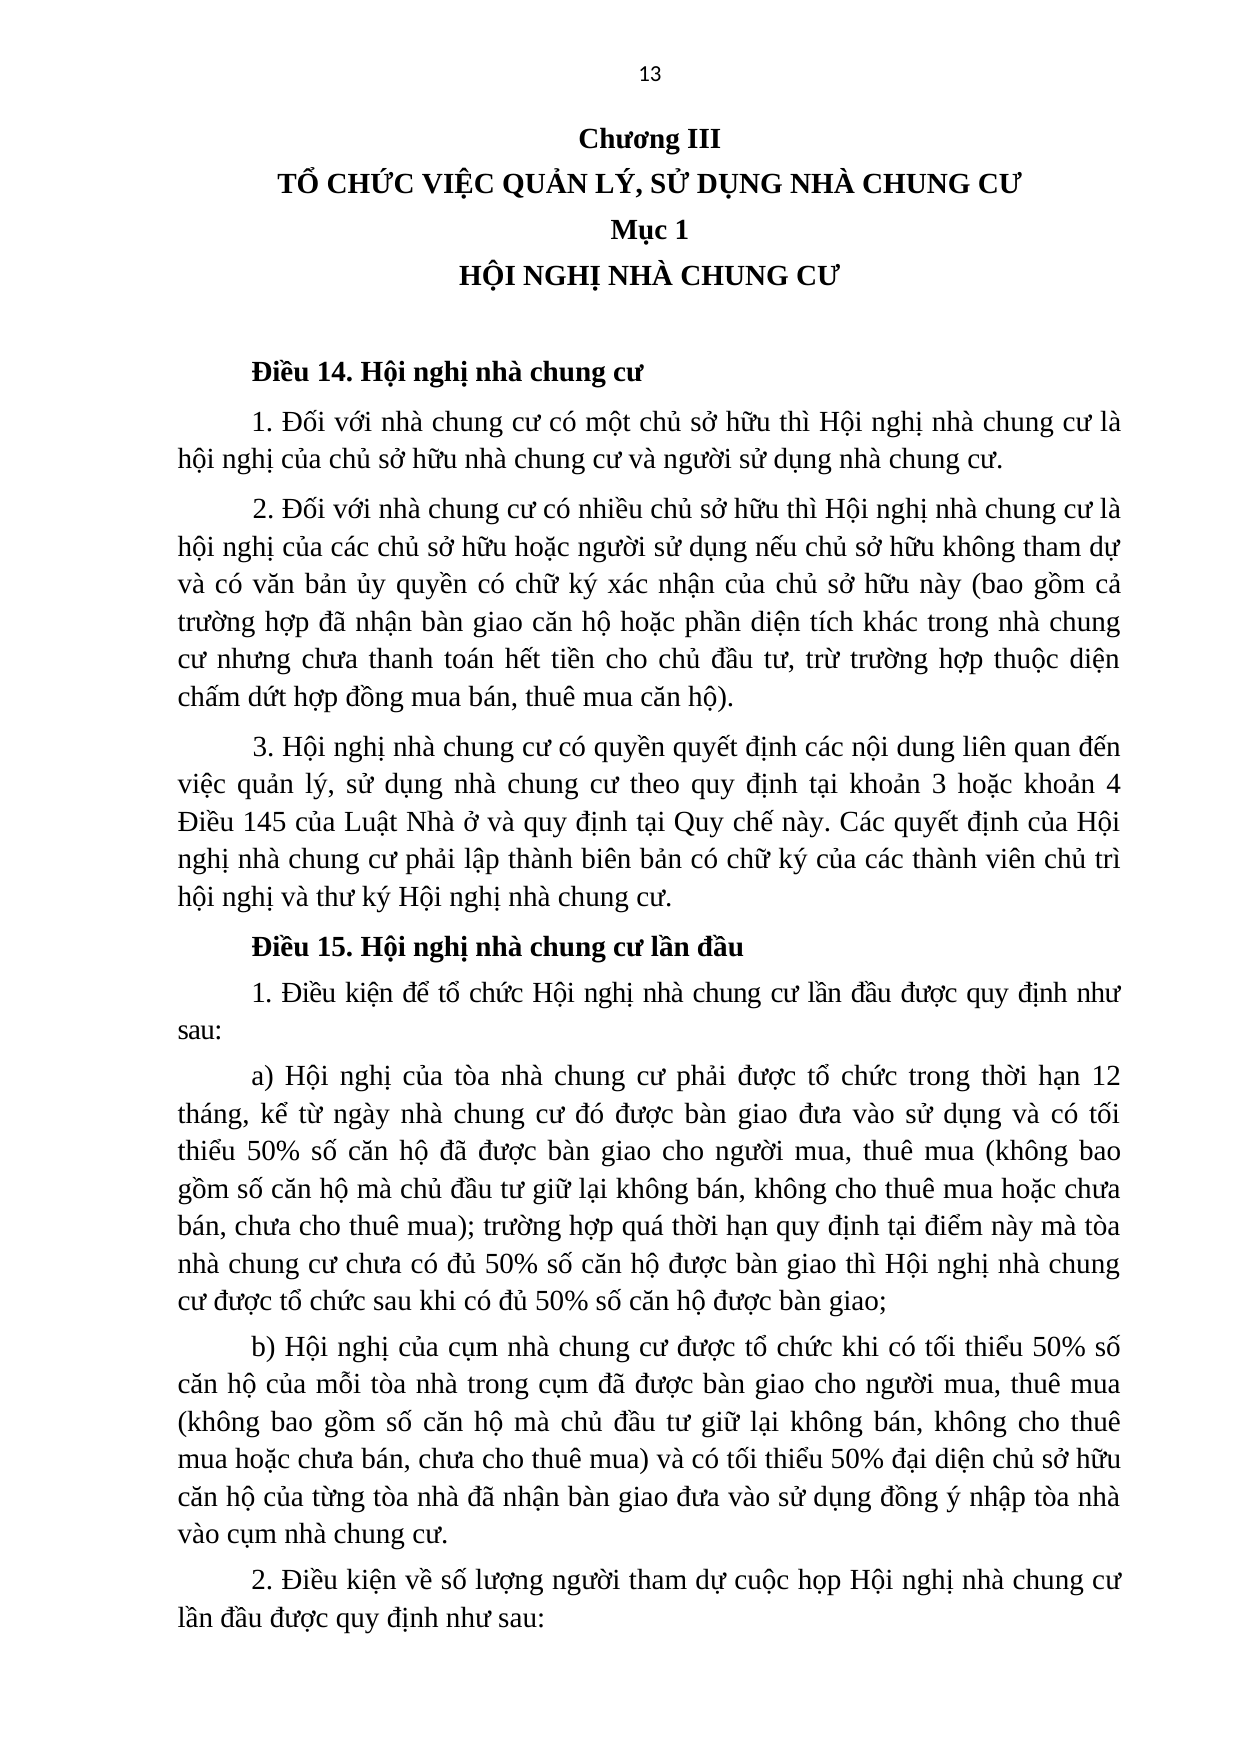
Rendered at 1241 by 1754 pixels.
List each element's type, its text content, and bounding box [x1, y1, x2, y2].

text a) Hội nghị của tòa nhà chung cư phải được tổ chức trong thời hạn 12 tháng, kể từ ngày nhà chung cư đó được bàn giao đưa vào sử dụng và có tối thiểu 50% số căn hộ đã được bàn giao cho người mua, thuê mua (không bao gồm số căn hộ mà chủ đầu tư giữ lại không bán, không cho thuê mua hoặc chưa bán, chưa cho thuê mua); trường hợp quá thời hạn quy định tại điểm này mà tòa nhà chung cư chưa có đủ 50% số căn hộ được bàn giao thì Hội nghị nhà chung cư được tổ chức sau khi có đủ 50% số căn hộ được bàn giao; [177, 1056, 1122, 1318]
text 2. Điều kiện về số lượng người tham dự cuộc họp Hội nghị nhà chung cư lần đầu được quy định như sau: [177, 1560, 1122, 1635]
text Điều 14. Hội nghị nhà chung cư [177, 351, 1122, 389]
subtitle HỘI NGHỊ NHÀ CHUNG CƯ [177, 256, 1122, 293]
text 2. Đối với nhà chung cư có nhiều chủ sở hữu thì Hội nghị nhà chung cư là hội nghị của các chủ sở hữu hoặc người sử dụng nếu chủ sở hữu không tham dự và có văn bản ủy quyền có chữ ký xác nhận của chủ sở hữu này (bao gồm cả trường hợp đã nhận bàn giao căn hộ hoặc phần diện tích khác trong nhà chung cư nhưng chưa thanh toán hết tiền cho chủ đầu tư, trừ trường hợp thuộc diện chấm dứt hợp đồng mua bán, thuê mua căn hộ). [177, 489, 1122, 714]
text 1. Điều kiện để tổ chức Hội nghị nhà chung cư lần đầu được quy định như sau: [177, 972, 1122, 1047]
subtitle TỔ CHỨC VIỆC QUẢN LÝ, SỬ DỤNG NHÀ CHUNG CƯ [177, 164, 1122, 201]
text b) Hội nghị của cụm nhà chung cư được tổ chức khi có tối thiểu 50% số căn hộ của mỗi tòa nhà trong cụm đã được bàn giao cho người mua, thuê mua (không bao gồm số căn hộ mà chủ đầu tư giữ lại không bán, không cho thuê mua hoặc chưa bán, chưa cho thuê mua) và có tối thiểu 50% đại diện chủ sở hữu căn hộ của từng tòa nhà đã nhận bàn giao đưa vào sử dụng đồng ý nhập tòa nhà vào cụm nhà chung cư. [177, 1326, 1122, 1551]
text Điều 15. Hội nghị nhà chung cư lần đầu [177, 926, 1122, 964]
subtitle Chương III [177, 118, 1122, 156]
text 3. Hội nghị nhà chung cư có quyền quyết định các nội dung liên quan đến việc quản lý, sử dụng nhà chung cư theo quy định tại khoản 3 hoặc khoản 4 Điều 145 của Luật Nhà ở và quy định tại Quy chế này. Các quyết định của Hội nghị nhà chung cư phải lập thành biên bản có chữ ký của các thành viên chủ trì hội nghị và thư ký Hội nghị nhà chung cư. [177, 726, 1122, 914]
subtitle Mục 1 [177, 210, 1122, 247]
text 1. Đối với nhà chung cư có một chủ sở hữu thì Hội nghị nhà chung cư là hội nghị của chủ sở hữu nhà chung cư và người sử dụng nhà chung cư. [177, 401, 1122, 476]
